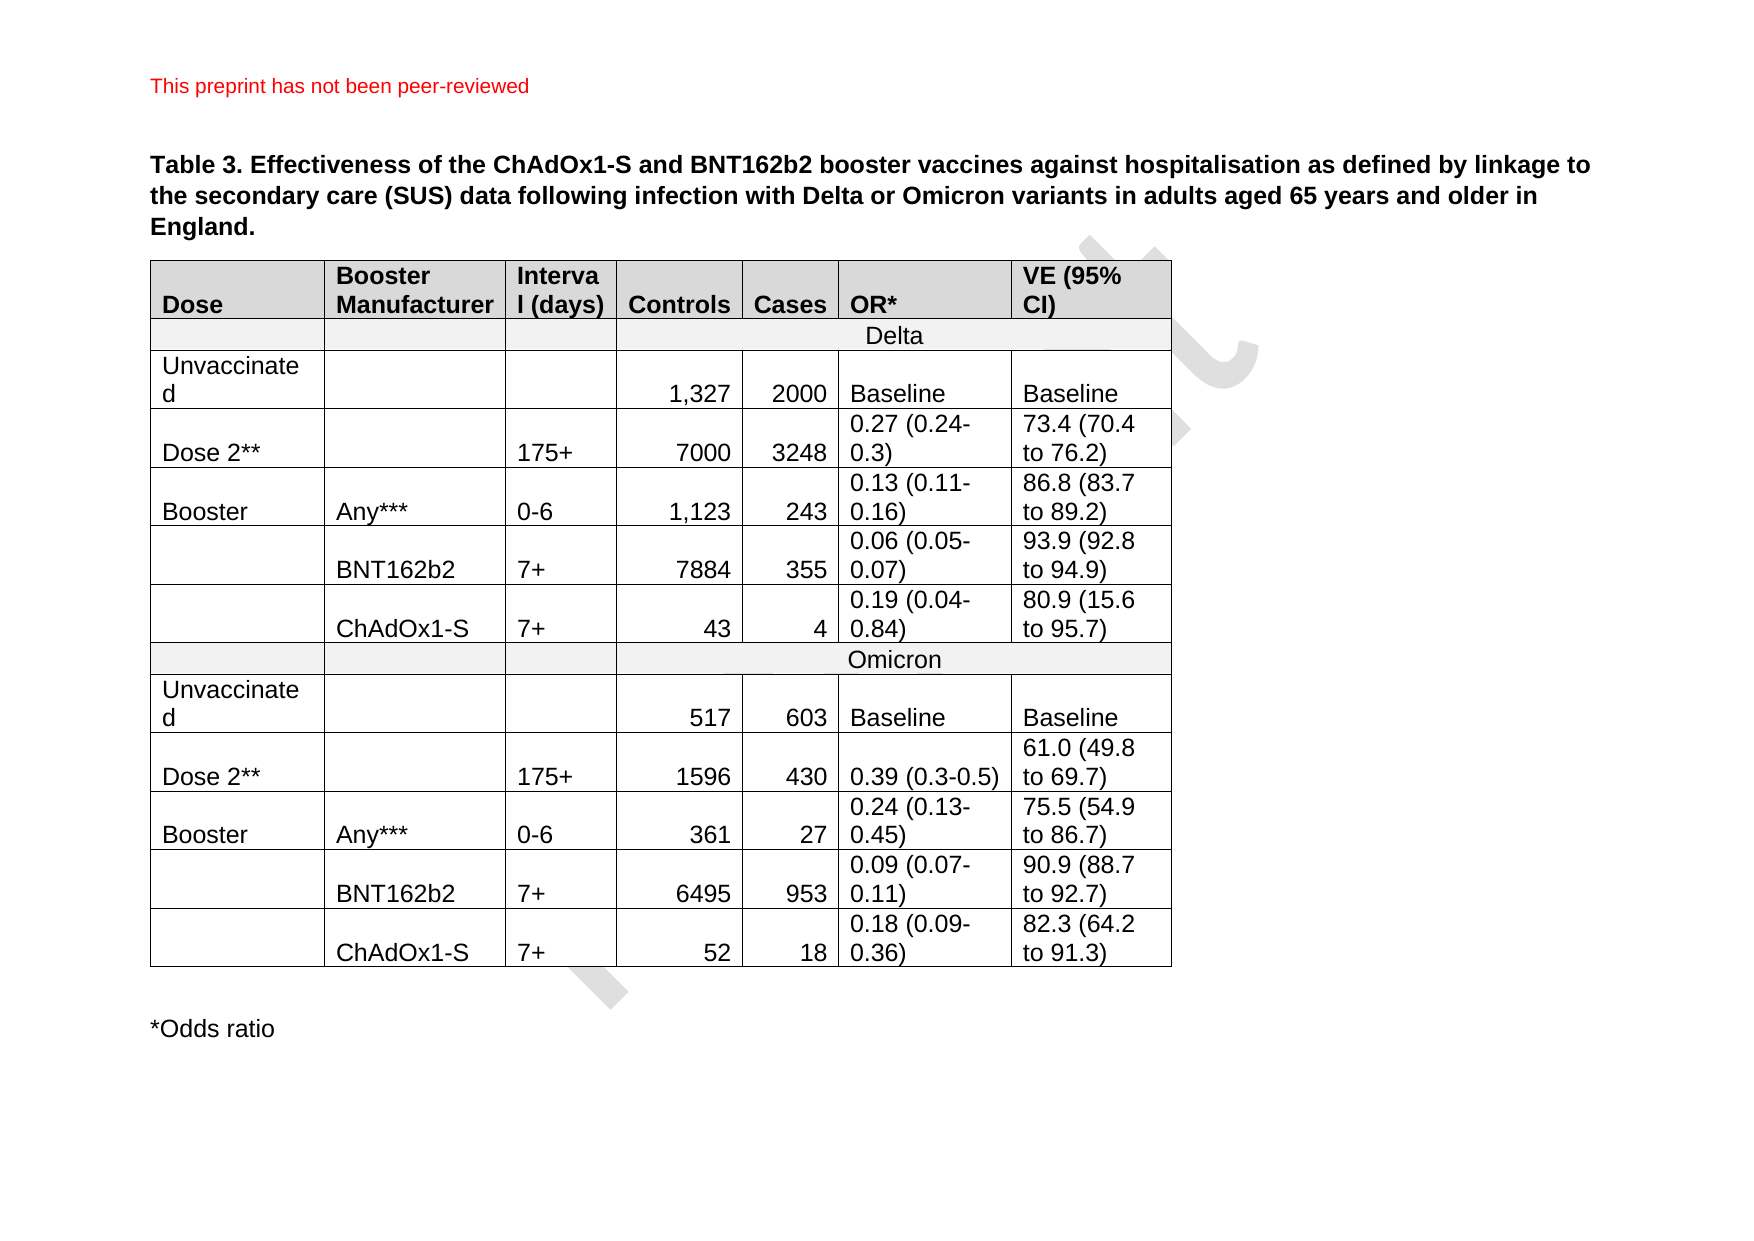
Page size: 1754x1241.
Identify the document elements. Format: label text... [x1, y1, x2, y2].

table_cell [325, 675, 505, 732]
table_header Controls [617, 261, 742, 318]
table_cell 355 [743, 526, 838, 584]
table_cell BNT162b2 [325, 526, 505, 584]
table_cell Any*** [325, 792, 505, 849]
table_cell Baseline [1012, 351, 1171, 408]
table_cell 27 [743, 792, 838, 849]
table_cell ChAdOx1-S [325, 585, 505, 642]
table_cell [506, 675, 616, 732]
table_cell 603 [743, 675, 838, 732]
table_cell 517 [617, 675, 742, 732]
table_cell 0.06 (0.05-0.07) [839, 526, 1011, 584]
table_cell [325, 733, 505, 791]
table_cell 43 [617, 585, 742, 642]
table_cell BNT162b2 [325, 850, 505, 908]
table_cell [151, 643, 324, 673]
table_cell Dose 2** [151, 733, 324, 791]
table_cell Any*** [325, 468, 505, 525]
table_cell [151, 319, 324, 349]
table_cell 3248 [743, 409, 838, 467]
table_cell 953 [743, 850, 838, 908]
table_cell [151, 909, 324, 966]
table_cell 1,123 [617, 468, 742, 525]
table_cell ChAdOx1-S [325, 909, 505, 966]
table_header Booster Manufacturer [325, 261, 505, 318]
table_cell Dose 2** [151, 409, 324, 467]
table_header OR* [839, 261, 1011, 318]
table_cell 90.9 (88.7 to 92.7) [1012, 850, 1171, 908]
table_cell 361 [617, 792, 742, 849]
table_header Cases [743, 261, 838, 318]
table_cell Unvaccinated [151, 675, 324, 732]
table_cell 430 [743, 733, 838, 791]
table_cell 52 [617, 909, 742, 966]
table_cell Delta [617, 319, 1171, 349]
table_cell 175+ [506, 733, 616, 791]
table_cell 80.9 (15.6 to 95.7) [1012, 585, 1171, 642]
table_cell 0.13 (0.11-0.16) [839, 468, 1011, 525]
table_cell 0-6 [506, 792, 616, 849]
table_cell 4 [743, 585, 838, 642]
table_cell 6495 [617, 850, 742, 908]
table_cell Baseline [839, 351, 1011, 408]
table_cell 0.18 (0.09-0.36) [839, 909, 1011, 966]
table_header Dose [151, 261, 324, 318]
table_cell [325, 351, 505, 408]
table_cell 0.24 (0.13-0.45) [839, 792, 1011, 849]
table_cell 7+ [506, 585, 616, 642]
table_cell [506, 351, 616, 408]
table_cell Unvaccinated [151, 351, 324, 408]
table_cell 7884 [617, 526, 742, 584]
table_cell 0-6 [506, 468, 616, 525]
table_cell 18 [743, 909, 838, 966]
table_cell 7+ [506, 526, 616, 584]
table_cell 73.4 (70.4 to 76.2) [1012, 409, 1171, 467]
table_cell 0.39 (0.3-0.5) [839, 733, 1011, 791]
table_cell [506, 319, 616, 349]
table_cell 1596 [617, 733, 742, 791]
table_cell 7+ [506, 909, 616, 966]
table_cell [325, 319, 505, 349]
table_cell Baseline [839, 675, 1011, 732]
table_cell 75.5 (54.9 to 86.7) [1012, 792, 1171, 849]
table_cell [151, 850, 324, 908]
table_cell Baseline [1012, 675, 1171, 732]
table_cell [325, 409, 505, 467]
table_cell [151, 526, 324, 584]
table_header Interval (days) [506, 261, 616, 318]
table_cell 175+ [506, 409, 616, 467]
table_cell [151, 585, 324, 642]
table_header VE (95% CI) [1012, 261, 1171, 318]
table_cell 0.27 (0.24-0.3) [839, 409, 1011, 467]
table_cell Booster [151, 468, 324, 525]
table_cell 2000 [743, 351, 838, 408]
text *Odds ratio [150, 1014, 1604, 1043]
table_cell 7000 [617, 409, 742, 467]
table_cell Omicron [617, 643, 1171, 673]
table_cell 0.19 (0.04-0.84) [839, 585, 1011, 642]
table_cell 7+ [506, 850, 616, 908]
table_cell 86.8 (83.7 to 89.2) [1012, 468, 1171, 525]
table_cell 243 [743, 468, 838, 525]
table_cell Booster [151, 792, 324, 849]
table_cell [506, 643, 616, 673]
table_cell 1,327 [617, 351, 742, 408]
text Table 3. Effectiveness of the ChAdOx1-S and BNT162b2 booster vaccines against hospitalisation as defined by linkage to the secondary care (SUS) data following infection with Delta or Omicron variants in adults aged 65 years and older in England. [150, 150, 1604, 241]
table_cell 61.0 (49.8 to 69.7) [1012, 733, 1171, 791]
table_cell [325, 643, 505, 673]
table_cell 82.3 (64.2 to 91.3) [1012, 909, 1171, 966]
table_cell 93.9 (92.8 to 94.9) [1012, 526, 1171, 584]
table_cell 0.09 (0.07-0.11) [839, 850, 1011, 908]
